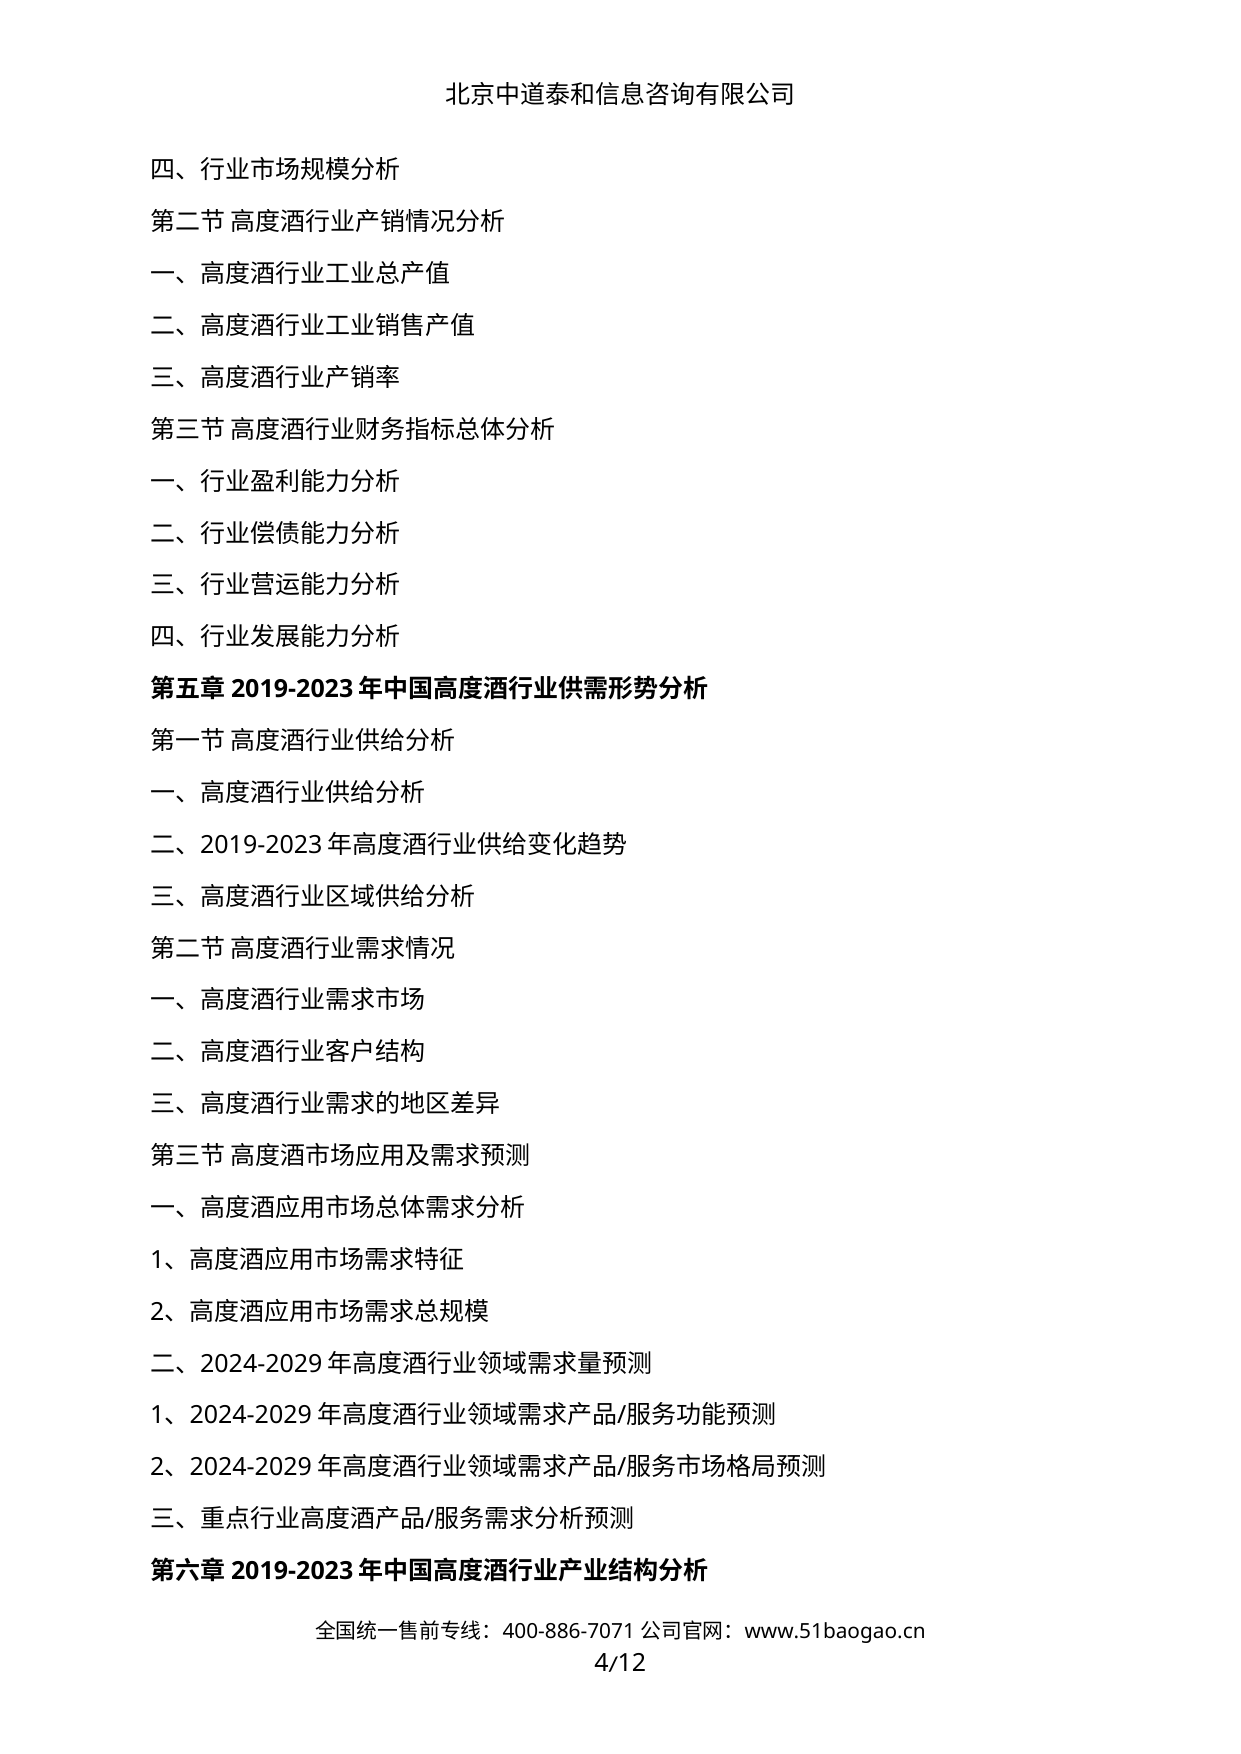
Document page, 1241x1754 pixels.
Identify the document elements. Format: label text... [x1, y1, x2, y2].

text 四、行业市场规模分析 [150, 150, 1090, 186]
text 一、高度酒行业需求市场 [150, 980, 1090, 1016]
text 2、2024-2029年高度酒行业领域需求产品/服务市场格局预测 [150, 1447, 1090, 1483]
text 第五章 2019-2023年中国高度酒行业供需形势分析 [150, 669, 1090, 705]
text 1、2024-2029年高度酒行业领域需求产品/服务功能预测 [150, 1395, 1090, 1431]
text 第三节 高度酒市场应用及需求预测 [150, 1136, 1090, 1172]
text 三、高度酒行业产销率 [150, 357, 1090, 394]
text 2、高度酒应用市场需求总规模 [150, 1291, 1090, 1327]
text 二、2019-2023年高度酒行业供给变化趋势 [150, 824, 1090, 861]
text 三、高度酒行业区域供给分析 [150, 876, 1090, 912]
text 三、高度酒行业需求的地区差异 [150, 1084, 1090, 1120]
text 二、高度酒行业工业销售产值 [150, 306, 1090, 342]
text 一、高度酒行业供给分析 [150, 772, 1090, 809]
text 二、2024-2029年高度酒行业领域需求量预测 [150, 1343, 1090, 1379]
text 第二节 高度酒行业需求情况 [150, 928, 1090, 964]
text 二、行业偿债能力分析 [150, 513, 1090, 549]
text 一、行业盈利能力分析 [150, 461, 1090, 497]
text 四、行业发展能力分析 [150, 617, 1090, 653]
text 第三节 高度酒行业财务指标总体分析 [150, 409, 1090, 446]
text 一、高度酒应用市场总体需求分析 [150, 1187, 1090, 1224]
text 第一节 高度酒行业供给分析 [150, 721, 1090, 757]
text 二、高度酒行业客户结构 [150, 1032, 1090, 1068]
text 1、高度酒应用市场需求特征 [150, 1239, 1090, 1276]
text 一、高度酒行业工业总产值 [150, 254, 1090, 290]
text 第二节 高度酒行业产销情况分析 [150, 202, 1090, 238]
text 三、行业营运能力分析 [150, 565, 1090, 601]
text 三、重点行业高度酒产品/服务需求分析预测 [150, 1499, 1090, 1535]
text 第六章 2019-2023年中国高度酒行业产业结构分析 [150, 1551, 1090, 1587]
